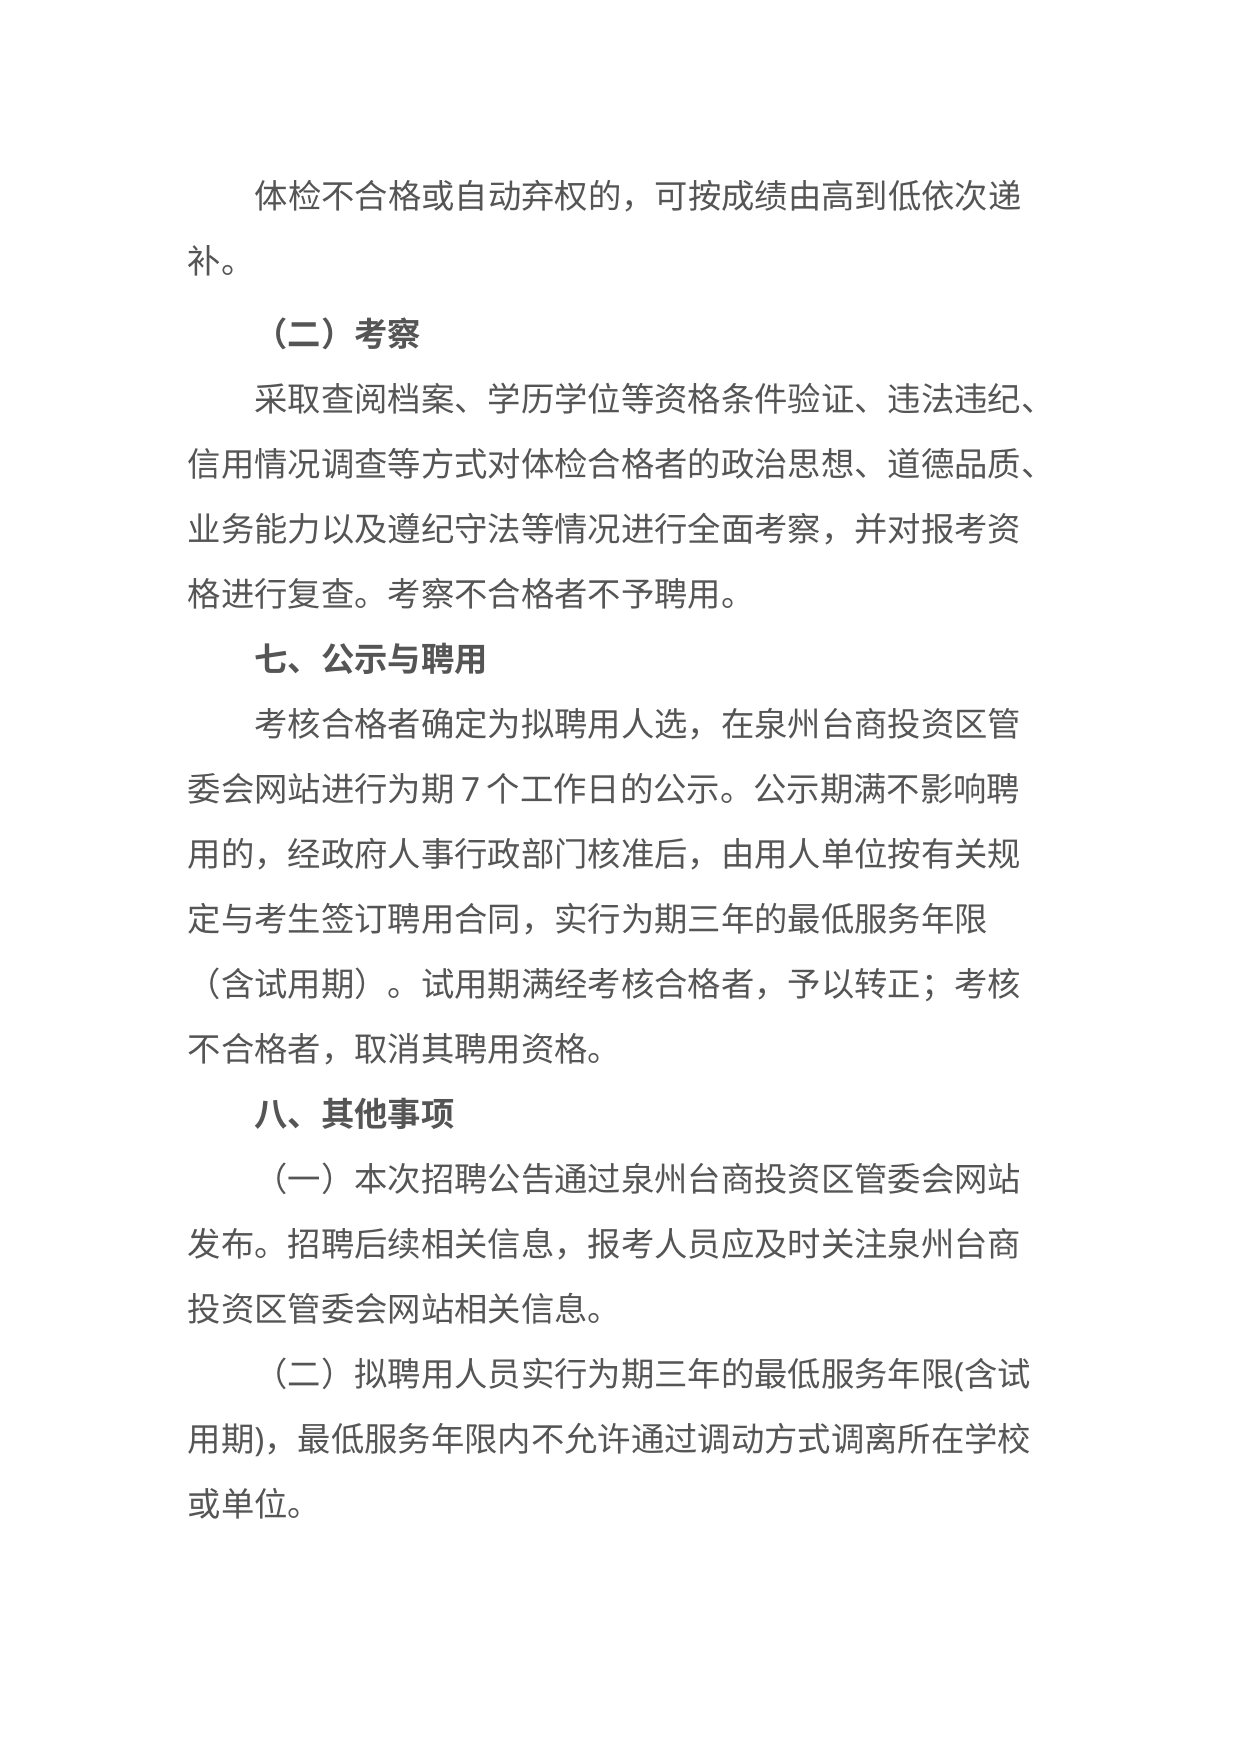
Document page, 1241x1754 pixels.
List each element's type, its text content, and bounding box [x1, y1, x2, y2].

text 八、其他事项 [187, 1080, 1053, 1145]
text 考核合格者确定为拟聘用人选，在泉州台商投资区管委会网站进行为期7个工作日的公示。公示期满不影响聘用的，经政府人事行政部门核准后，由用人单位按有关规定与考生签订聘用合同，实行为期三年的最低服务年限（含试用期）。试用期满经考核合格者，予以转正；考核不合格者，取消其聘用资格。 [187, 690, 1053, 1080]
text （二）拟聘用人员实行为期三年的最低服务年限(含试用期)，最低服务年限内不允许通过调动方式调离所在学校或单位。 [187, 1340, 1053, 1535]
text 七、公示与聘用 [187, 625, 1053, 690]
text （二）考察 [187, 300, 1053, 365]
text （一）本次招聘公告通过泉州台商投资区管委会网站发布。招聘后续相关信息，报考人员应及时关注泉州台商投资区管委会网站相关信息。 [187, 1145, 1053, 1340]
text 体检不合格或自动弃权的，可按成绩由高到低依次递补。 [187, 162, 1053, 292]
text 采取查阅档案、学历学位等资格条件验证、违法违纪、信用情况调查等方式对体检合格者的政治思想、道德品质、业务能力以及遵纪守法等情况进行全面考察，并对报考资格进行复查。考察不合格者不予聘用。 [187, 365, 1053, 625]
